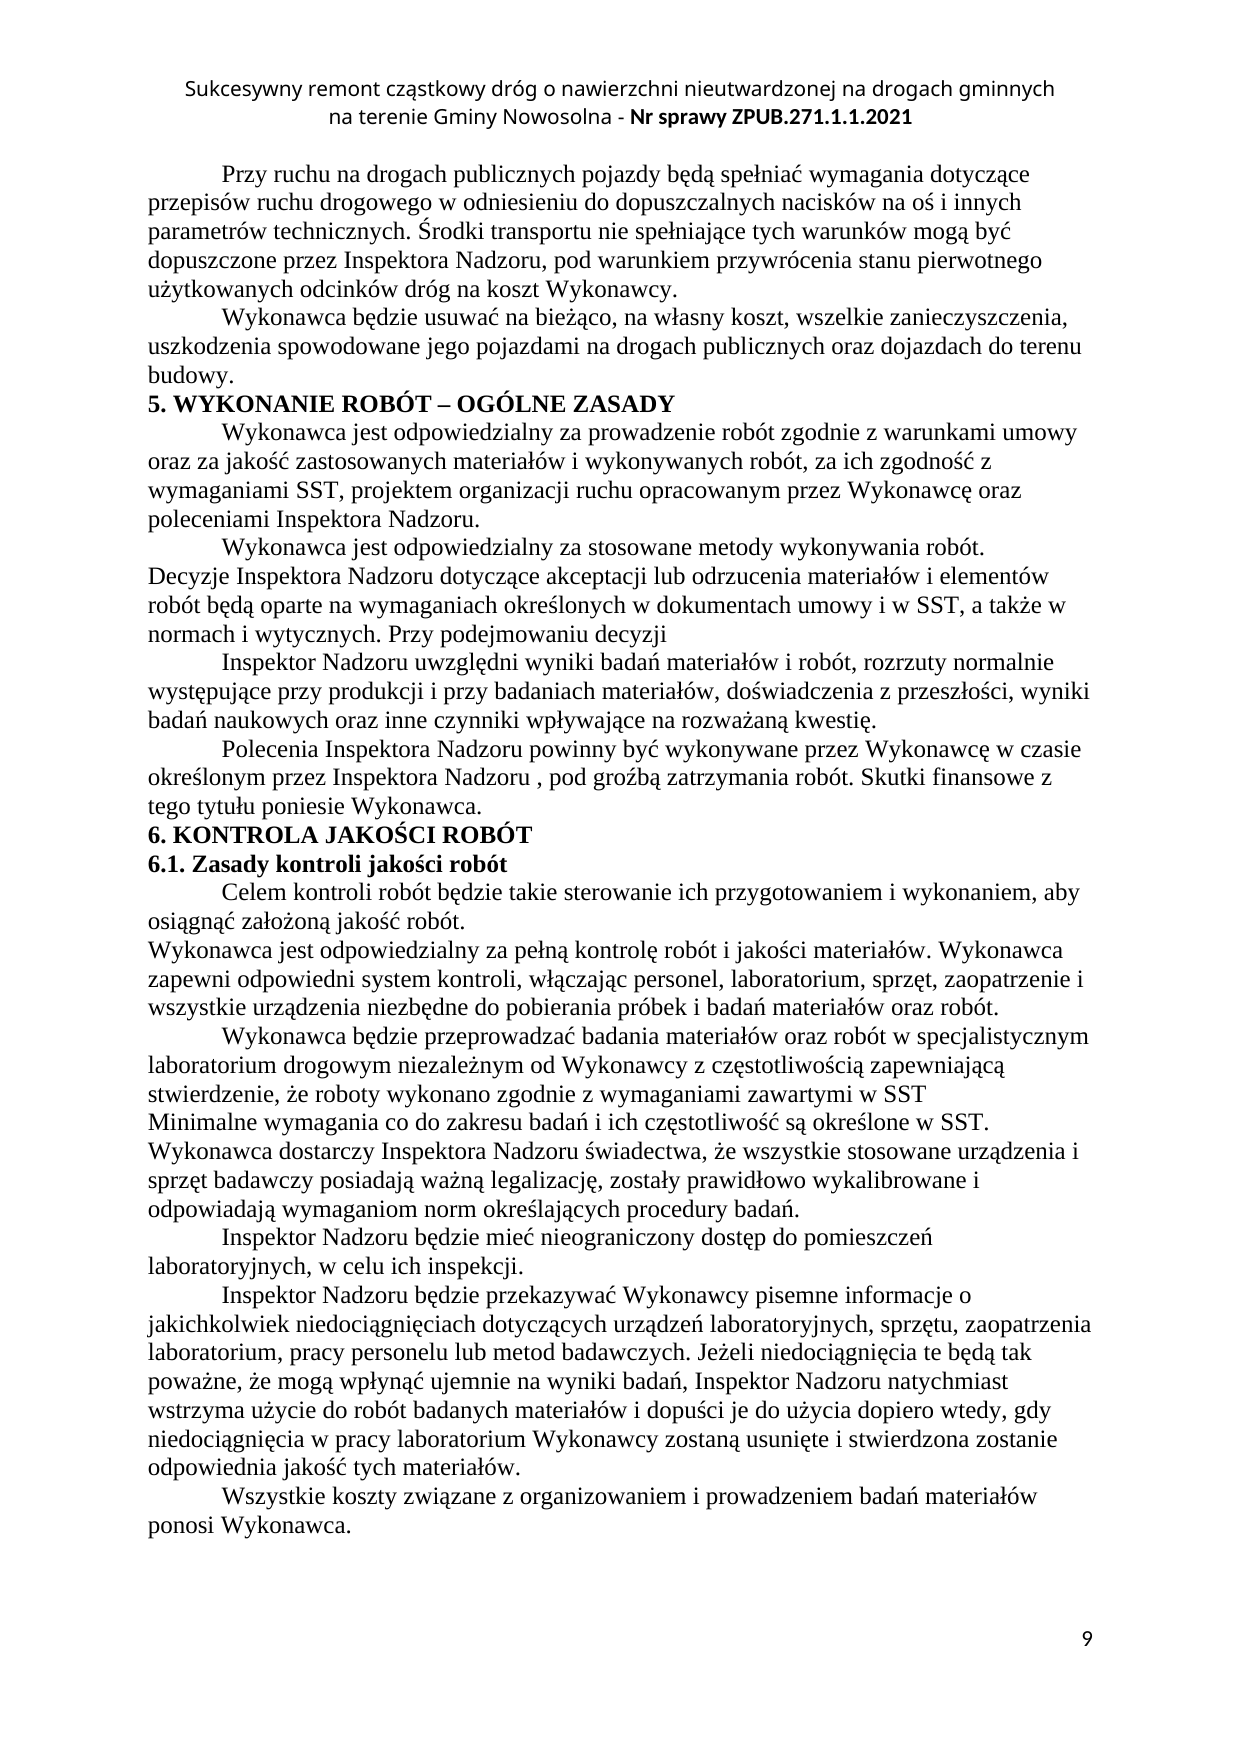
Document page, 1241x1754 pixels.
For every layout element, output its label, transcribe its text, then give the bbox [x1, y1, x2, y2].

text Wykonawca dostarczy Inspektora Nadzoru świadectwa, że wszystkie stosowane urządzenia i sprzęt badawczy posiadają ważną legalizację, zostały prawidłowo wykalibrowane i odpowiadają wymaganiom norm określających procedury badań. [148, 1136, 1093, 1222]
text 6. KONTROLA JAKOŚCI ROBÓT [148, 820, 1093, 849]
text Inspektor Nadzoru uwzględni wyniki badań materiałów i robót, rozrzuty normalnie występujące przy produkcji i przy badaniach materiałów, doświadczenia z przeszłości, wyniki badań naukowych oraz inne czynniki wpływające na rozważaną kwestię. [148, 647, 1093, 734]
text Inspektor Nadzoru będzie mieć nieograniczony dostęp do pomieszczeń laboratoryjnych, w celu ich inspekcji. [148, 1222, 1093, 1280]
text Inspektor Nadzoru będzie przekazywać Wykonawcy pisemne informacje o jakichkolwiek niedociągnięciach dotyczących urządzeń laboratoryjnych, sprzętu, zaopatrzenia laboratorium, pracy personelu lub metod badawczych. Jeżeli niedociągnięcia te będą tak poważne, że mogą wpłynąć ujemnie na wyniki badań, Inspektor Nadzoru natychmiast wstrzyma użycie do robót badanych materiałów i dopuści je do użycia dopiero wtedy, gdy niedociągnięcia w pracy laboratorium Wykonawcy zostaną usunięte i stwierdzona zostanie odpowiednia jakość tych materiałów. [148, 1280, 1093, 1481]
text Polecenia Inspektora Nadzoru powinny być wykonywane przez Wykonawcę w czasie określonym przez Inspektora Nadzoru , pod groźbą zatrzymania robót. Skutki finansowe z tego tytułu poniesie Wykonawca. [148, 734, 1093, 820]
text Minimalne wymagania co do zakresu badań i ich częstotliwość są określone w SST. [148, 1107, 1093, 1136]
text Wykonawca jest odpowiedzialny za prowadzenie robót zgodnie z warunkami umowy oraz za jakość zastosowanych materiałów i wykonywanych robót, za ich zgodność z wymaganiami SST, projektem organizacji ruchu opracowanym przez Wykonawcę oraz poleceniami Inspektora Nadzoru. [148, 417, 1093, 532]
text Decyzje Inspektora Nadzoru dotyczące akceptacji lub odrzucenia materiałów i elementów robót będą oparte na wymaganiach określonych w dokumentach umowy i w SST, a także w normach i wytycznych. Przy podejmowaniu decyzji [148, 561, 1093, 647]
text Przy ruchu na drogach publicznych pojazdy będą spełniać wymagania dotyczące przepisów ruchu drogowego w odniesieniu do dopuszczalnych nacisków na oś i innych parametrów technicznych. Środki transportu nie spełniające tych warunków mogą być dopuszczone przez Inspektora Nadzoru, pod warunkiem przywrócenia stanu pierwotnego użytkowanych odcinków dróg na koszt Wykonawcy. [148, 159, 1093, 302]
text Wykonawca jest odpowiedzialny za stosowane metody wykonywania robót. [148, 532, 1093, 561]
text Wykonawca będzie usuwać na bieżąco, na własny koszt, wszelkie zanieczyszczenia, uszkodzenia spowodowane jego pojazdami na drogach publicznych oraz dojazdach do terenu budowy. [148, 302, 1093, 389]
text Wykonawca będzie przeprowadzać badania materiałów oraz robót w specjalistycznym laboratorium drogowym niezależnym od Wykonawcy z częstotliwością zapewniającą stwierdzenie, że roboty wykonano zgodnie z wymaganiami zawartymi w SST [148, 1021, 1093, 1107]
text 5. WYKONANIE ROBÓT – OGÓLNE ZASADY [148, 389, 1093, 417]
text 6.1. Zasady kontroli jakości robót [148, 849, 1093, 877]
text Celem kontroli robót będzie takie sterowanie ich przygotowaniem i wykonaniem, aby osiągnąć założoną jakość robót. [148, 877, 1093, 935]
text Wszystkie koszty związane z organizowaniem i prowadzeniem badań materiałów ponosi Wykonawca. [148, 1481, 1093, 1539]
text Wykonawca jest odpowiedzialny za pełną kontrolę robót i jakości materiałów. Wykonawca zapewni odpowiedni system kontroli, włączając personel, laboratorium, sprzęt, zaopatrzenie i wszystkie urządzenia niezbędne do pobierania próbek i badań materiałów oraz robót. [148, 935, 1093, 1021]
